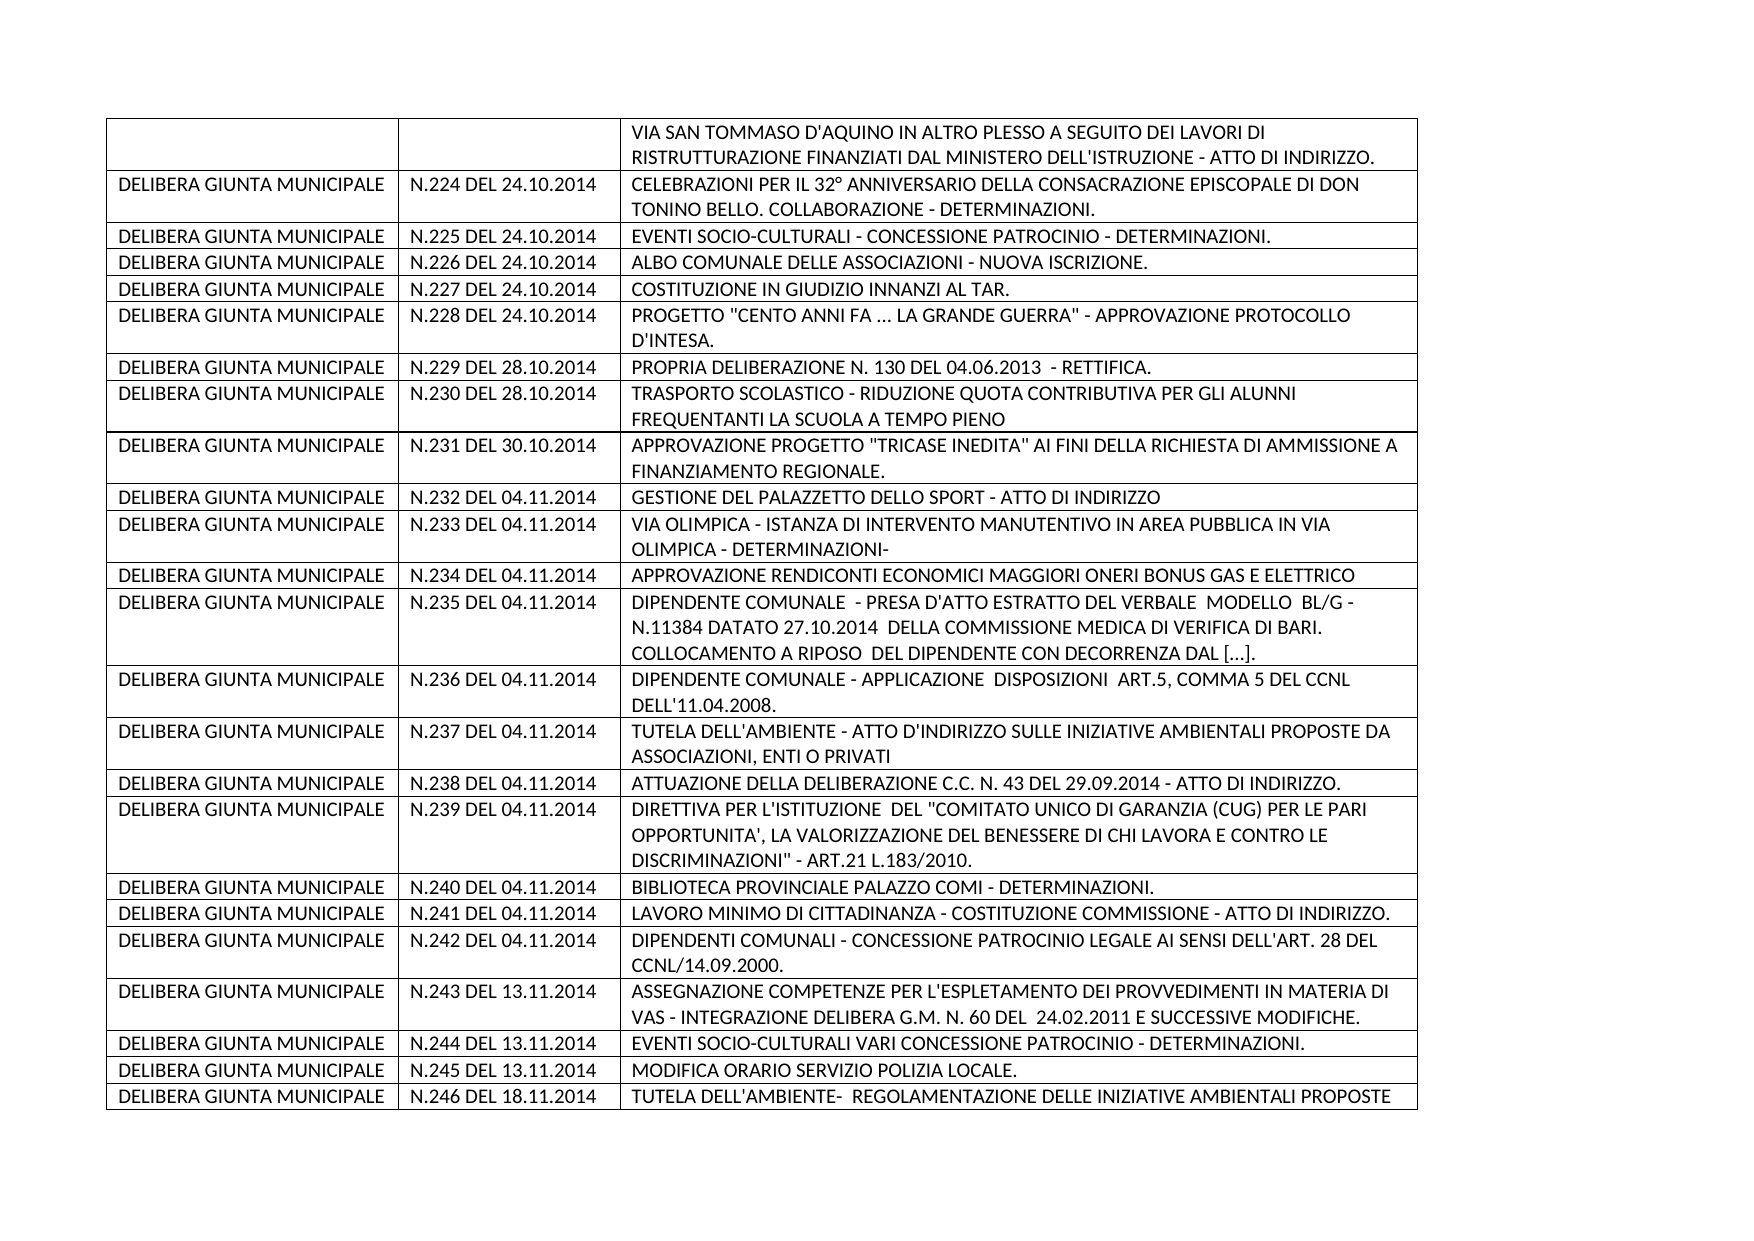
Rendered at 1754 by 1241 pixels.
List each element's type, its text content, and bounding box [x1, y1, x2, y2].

table_cell DELIBERA GIUNTA MUNICIPALE [107, 979, 398, 1029]
table_cell N.240 DEL 04.11.2014 [399, 874, 620, 899]
table_cell N.233 DEL 04.11.2014 [399, 511, 620, 562]
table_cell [107, 1084, 398, 1109]
table_cell COSTITUZIONE IN GIUDIZIO INNANZI AL TAR. [621, 276, 1417, 301]
table_cell DELIBERA GIUNTA MUNICIPALE [107, 900, 398, 926]
table_cell APPROVAZIONE RENDICONTI ECONOMICI MAGGIORI ONERI BONUS GAS E ELETTRICO [621, 563, 1417, 588]
table_cell N.244 DEL 13.11.2014 [399, 1031, 620, 1056]
table_cell N.245 DEL 13.11.2014 [399, 1057, 620, 1082]
table_cell DIRETTIVA PER L'ISTITUZIONE DEL "COMITATO UNICO DI GARANZIA (CUG) PER LE PARI OPPORTUNITA', LA VALORIZZAZIONE DEL BENESSERE DI CHI LAVORA E CONTRO LE DISCRIMINAZIONI" - ART.21 L.183/2010. [621, 797, 1417, 873]
table_cell DELIBERA GIUNTA MUNICIPALE [107, 1031, 398, 1056]
table_cell LAVORO MINIMO DI CITTADINANZA - COSTITUZIONE COMMISSIONE - ATTO DI INDIRIZZO. [621, 900, 1417, 926]
table_cell DELIBERA GIUNTA MUNICIPALE [107, 171, 398, 222]
table_cell N.234 DEL 04.11.2014 [399, 563, 620, 588]
table_cell DELIBERA GIUNTA MUNICIPALE [107, 666, 398, 717]
table_cell N.225 DEL 24.10.2014 [399, 223, 620, 248]
table_cell BIBLIOTECA PROVINCIALE PALAZZO COMI - DETERMINAZIONI. [621, 874, 1417, 899]
table_cell DELIBERA GIUNTA MUNICIPALE [107, 354, 398, 379]
table_cell N.230 DEL 28.10.2014 [399, 381, 620, 431]
table_cell N.239 DEL 04.11.2014 [399, 797, 620, 873]
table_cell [399, 1084, 620, 1109]
table_cell DELIBERA GIUNTA MUNICIPALE [107, 223, 398, 248]
table_cell N.229 DEL 28.10.2014 [399, 354, 620, 379]
table_cell EVENTI SOCIO-CULTURALI VARI CONCESSIONE PATROCINIO - DETERMINAZIONI. [621, 1031, 1417, 1056]
table_cell ASSEGNAZIONE COMPETENZE PER L'ESPLETAMENTO DEI PROVVEDIMENTI IN MATERIA DI VAS - INTEGRAZIONE DELIBERA G.M. N. 60 DEL 24.02.2011 E SUCCESSIVE MODIFICHE. [621, 979, 1417, 1029]
table_cell DELIBERA GIUNTA MUNICIPALE [107, 276, 398, 301]
table_cell DIPENDENTE COMUNALE - PRESA D'ATTO ESTRATTO DEL VERBALE MODELLO BL/G - N.11384 DATATO 27.10.2014 DELLA COMMISSIONE MEDICA DI VERIFICA DI BARI. COLLOCAMENTO A RIPOSO DEL DIPENDENTE CON DECORRENZA DAL […]. [621, 589, 1417, 665]
table_cell DELIBERA GIUNTA MUNICIPALE [107, 589, 398, 665]
table_cell N.241 DEL 04.11.2014 [399, 900, 620, 926]
table_cell N.228 DEL 24.10.2014 [399, 302, 620, 353]
table_cell ATTUAZIONE DELLA DELIBERAZIONE C.C. N. 43 DEL 29.09.2014 - ATTO DI INDIRIZZO. [621, 770, 1417, 796]
table_cell N.238 DEL 04.11.2014 [399, 770, 620, 796]
table_cell N.243 DEL 13.11.2014 [399, 979, 620, 1029]
table_cell TRASPORTO SCOLASTICO - RIDUZIONE QUOTA CONTRIBUTIVA PER GLI ALUNNI FREQUENTANTI LA SCUOLA A TEMPO PIENO [621, 381, 1417, 431]
table_cell DIPENDENTE COMUNALE - APPLICAZIONE DISPOSIZIONI ART.5, COMMA 5 DEL CCNL DELL'11.04.2008. [621, 666, 1417, 717]
table_cell VIA OLIMPICA - ISTANZA DI INTERVENTO MANUTENTIVO IN AREA PUBBLICA IN VIA OLIMPICA - DETERMINAZIONI- [621, 511, 1417, 562]
table_cell MODIFICA ORARIO SERVIZIO POLIZIA LOCALE. [621, 1057, 1417, 1082]
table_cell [621, 119, 1417, 170]
table_cell CELEBRAZIONI PER IL 32° ANNIVERSARIO DELLA CONSACRAZIONE EPISCOPALE DI DON TONINO BELLO. COLLABORAZIONE - DETERMINAZIONI. [621, 171, 1417, 222]
table_cell DELIBERA GIUNTA MUNICIPALE [107, 718, 398, 769]
table_cell GESTIONE DEL PALAZZETTO DELLO SPORT - ATTO DI INDIRIZZO [621, 484, 1417, 510]
table_cell N.237 DEL 04.11.2014 [399, 718, 620, 769]
table_cell N.236 DEL 04.11.2014 [399, 666, 620, 717]
table_cell DELIBERA GIUNTA MUNICIPALE [107, 484, 398, 510]
table_cell DELIBERA GIUNTA MUNICIPALE [107, 1057, 398, 1082]
table_cell N.235 DEL 04.11.2014 [399, 589, 620, 665]
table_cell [621, 1084, 1417, 1109]
table_cell N.231 DEL 30.10.2014 [399, 433, 620, 483]
table_cell DELIBERA GIUNTA MUNICIPALE [107, 249, 398, 275]
table_cell N.226 DEL 24.10.2014 [399, 249, 620, 275]
table_cell DELIBERA GIUNTA MUNICIPALE [107, 381, 398, 431]
table_cell DELIBERA GIUNTA MUNICIPALE [107, 511, 398, 562]
table_cell EVENTI SOCIO-CULTURALI - CONCESSIONE PATROCINIO - DETERMINAZIONI. [621, 223, 1417, 248]
table_cell DELIBERA GIUNTA MUNICIPALE [107, 874, 398, 899]
table_cell APPROVAZIONE PROGETTO "TRICASE INEDITA" AI FINI DELLA RICHIESTA DI AMMISSIONE A FINANZIAMENTO REGIONALE. [621, 433, 1417, 483]
table_cell N.224 DEL 24.10.2014 [399, 171, 620, 222]
table_cell DELIBERA GIUNTA MUNICIPALE [107, 797, 398, 873]
table_cell PROGETTO "CENTO ANNI FA ... LA GRANDE GUERRA" - APPROVAZIONE PROTOCOLLO D'INTESA. [621, 302, 1417, 353]
table_cell PROPRIA DELIBERAZIONE N. 130 DEL 04.06.2013 - RETTIFICA. [621, 354, 1417, 379]
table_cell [107, 119, 398, 170]
table_cell DELIBERA GIUNTA MUNICIPALE [107, 927, 398, 978]
table_cell DELIBERA GIUNTA MUNICIPALE [107, 302, 398, 353]
table_cell N.232 DEL 04.11.2014 [399, 484, 620, 510]
table_cell ALBO COMUNALE DELLE ASSOCIAZIONI - NUOVA ISCRIZIONE. [621, 249, 1417, 275]
table_cell TUTELA DELL'AMBIENTE - ATTO D'INDIRIZZO SULLE INIZIATIVE AMBIENTALI PROPOSTE DA ASSOCIAZIONI, ENTI O PRIVATI [621, 718, 1417, 769]
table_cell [399, 119, 620, 170]
table_cell DELIBERA GIUNTA MUNICIPALE [107, 433, 398, 483]
table_cell DIPENDENTI COMUNALI - CONCESSIONE PATROCINIO LEGALE AI SENSI DELL'ART. 28 DEL CCNL/14.09.2000. [621, 927, 1417, 978]
table_cell N.227 DEL 24.10.2014 [399, 276, 620, 301]
table_cell DELIBERA GIUNTA MUNICIPALE [107, 563, 398, 588]
table_cell N.242 DEL 04.11.2014 [399, 927, 620, 978]
table_cell DELIBERA GIUNTA MUNICIPALE [107, 770, 398, 796]
